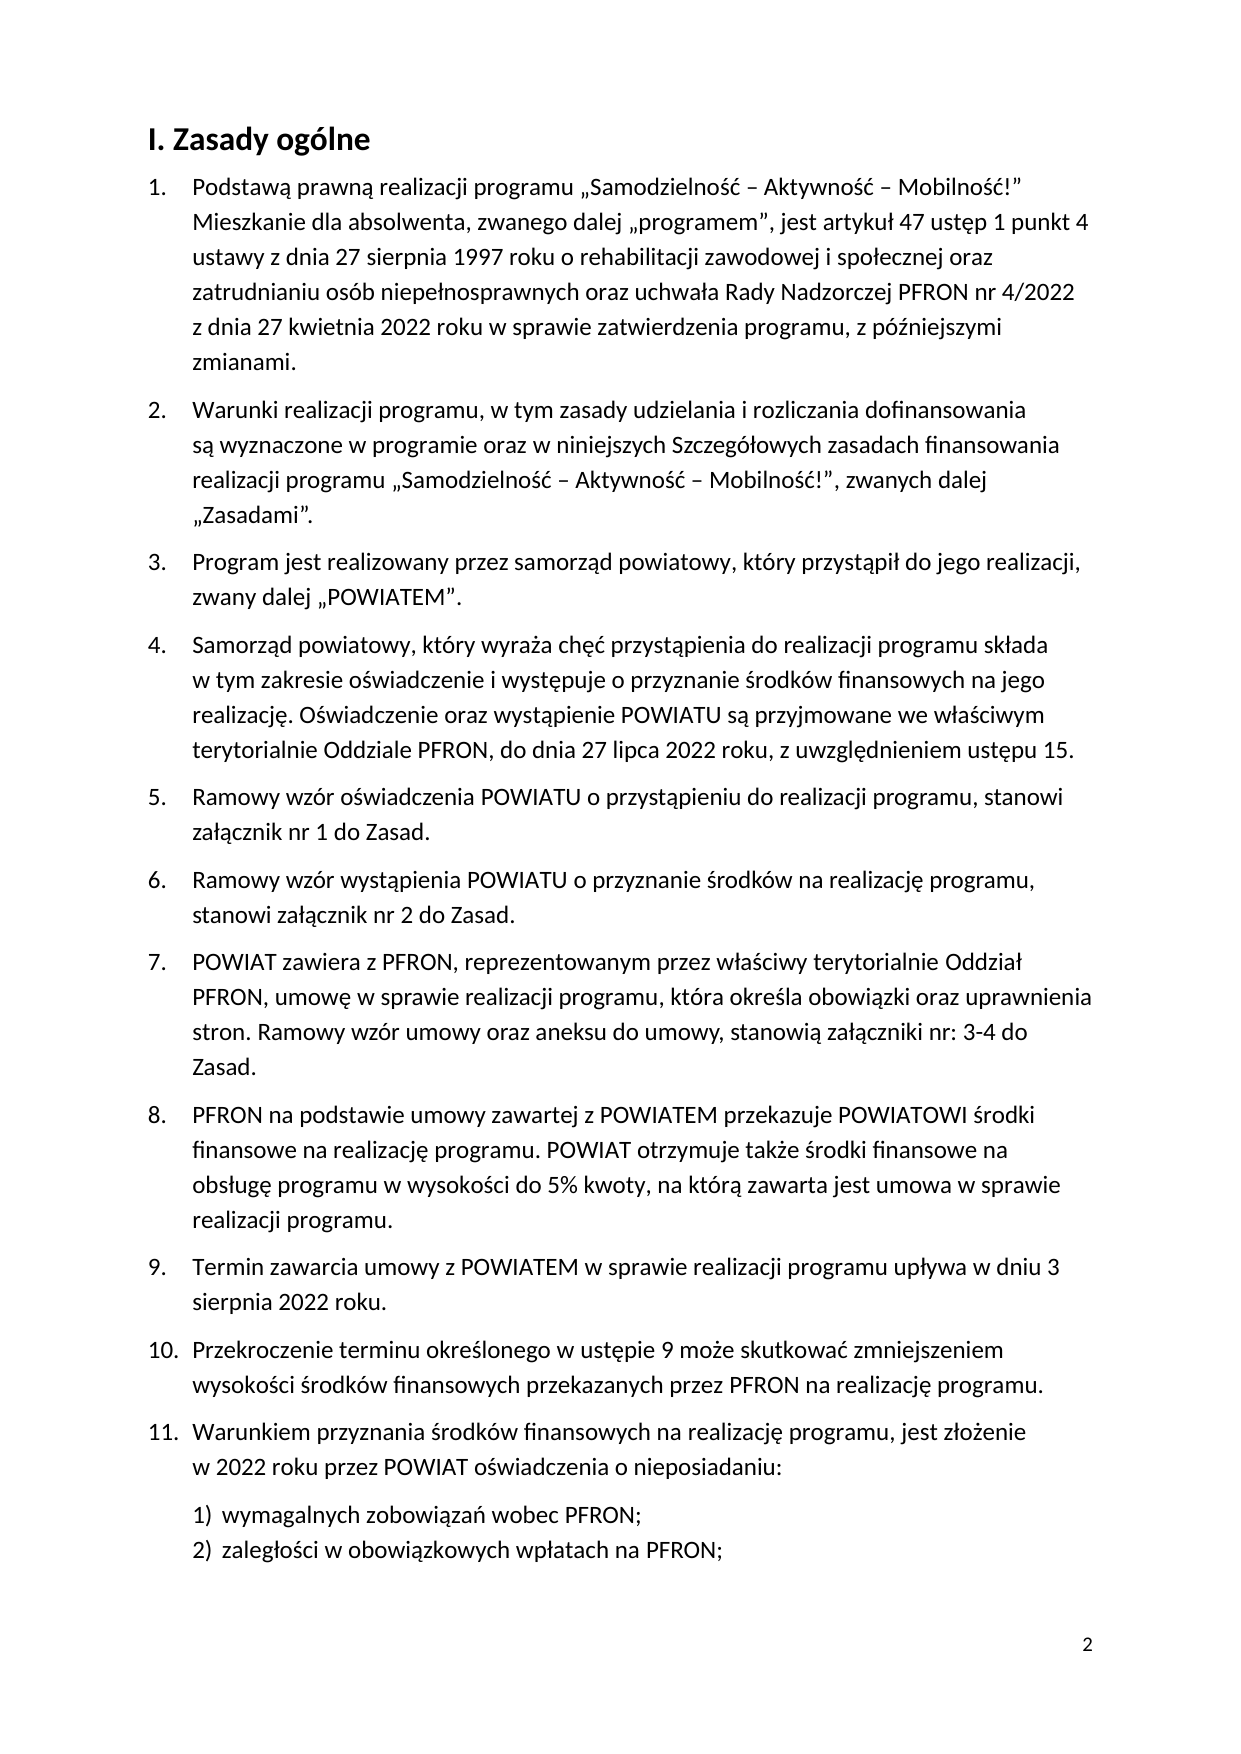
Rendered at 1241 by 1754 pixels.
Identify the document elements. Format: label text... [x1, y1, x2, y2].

list zaległości w obowiązkowych wpłatach na PFRON; [192, 1534, 1092, 1564]
list Program jest realizowany przez samorząd powiatowy, który przystąpił do jego realizacji, zwany dalej „POWIATEM”. [148, 546, 1092, 612]
list Ramowy wzór wystąpienia POWIATU o przyznanie środków na realizację programu, stanowi załącznik nr 2 do Zasad. [148, 864, 1092, 929]
list Przekroczenie terminu określonego w ustępie 9 może skutkować zmniejszeniem wysokości środków finansowych przekazanych przez PFRON na realizację programu. [148, 1334, 1092, 1399]
list Samorząd powiatowy, który wyraża chęć przystąpienia do realizacji programu składa w tym zakresie oświadczenie i występuje o przyznanie środków finansowych na jego realizację. Oświadczenie oraz wystąpienie POWIATU są przyjmowane we właściwym terytorialnie Oddziale PFRON, do dnia 27 lipca 2022 roku, z uwzględnieniem ustępu 15. [148, 629, 1092, 764]
list Warunki realizacji programu, w tym zasady udzielania i rozliczania dofinansowania są wyznaczone w programie oraz w niniejszych Szczegółowych zasadach finansowania realizacji programu „Samodzielność – Aktywność – Mobilność!”, zwanych dalej „Zasadami”. [148, 394, 1092, 529]
subtitle I. Zasady ogólne [148, 118, 1092, 159]
list Warunkiem przyznania środków finansowych na realizację programu, jest złożenie w 2022 roku przez POWIAT oświadczenia o nieposiadaniu: [148, 1416, 1092, 1482]
list Ramowy wzór oświadczenia POWIATU o przystąpieniu do realizacji programu, stanowi załącznik nr 1 do Zasad. [148, 781, 1092, 847]
list POWIAT zawiera z PFRON, reprezentowanym przez właściwy terytorialnie Oddział PFRON, umowę w sprawie realizacji programu, która określa obowiązki oraz uprawnienia stron. Ramowy wzór umowy oraz aneksu do umowy, stanowią załączniki nr: 3-4 do Zasad. [148, 946, 1092, 1082]
list wymagalnych zobowiązań wobec PFRON; [192, 1499, 1092, 1529]
list Termin zawarcia umowy z POWIATEM w sprawie realizacji programu upływa w dniu 3 sierpnia 2022 roku. [148, 1251, 1092, 1317]
list PFRON na podstawie umowy zawartej z POWIATEM przekazuje POWIATOWI środki finansowe na realizację programu. POWIAT otrzymuje także środki finansowe na obsługę programu w wysokości do 5% kwoty, na którą zawarta jest umowa w sprawie realizacji programu. [148, 1099, 1092, 1234]
list Podstawą prawną realizacji programu „Samodzielność – Aktywność – Mobilność!” Mieszkanie dla absolwenta, zwanego dalej „programem”, jest artykuł 47 ustęp 1 punkt 4 ustawy z dnia 27 sierpnia 1997 roku o rehabilitacji zawodowej i społecznej oraz zatrudnianiu osób niepełnosprawnych oraz uchwała Rady Nadzorczej PFRON nr 4/2022 z dnia 27 kwietnia 2022 roku w sprawie zatwierdzenia programu, z późniejszymi zmianami. [148, 171, 1092, 377]
